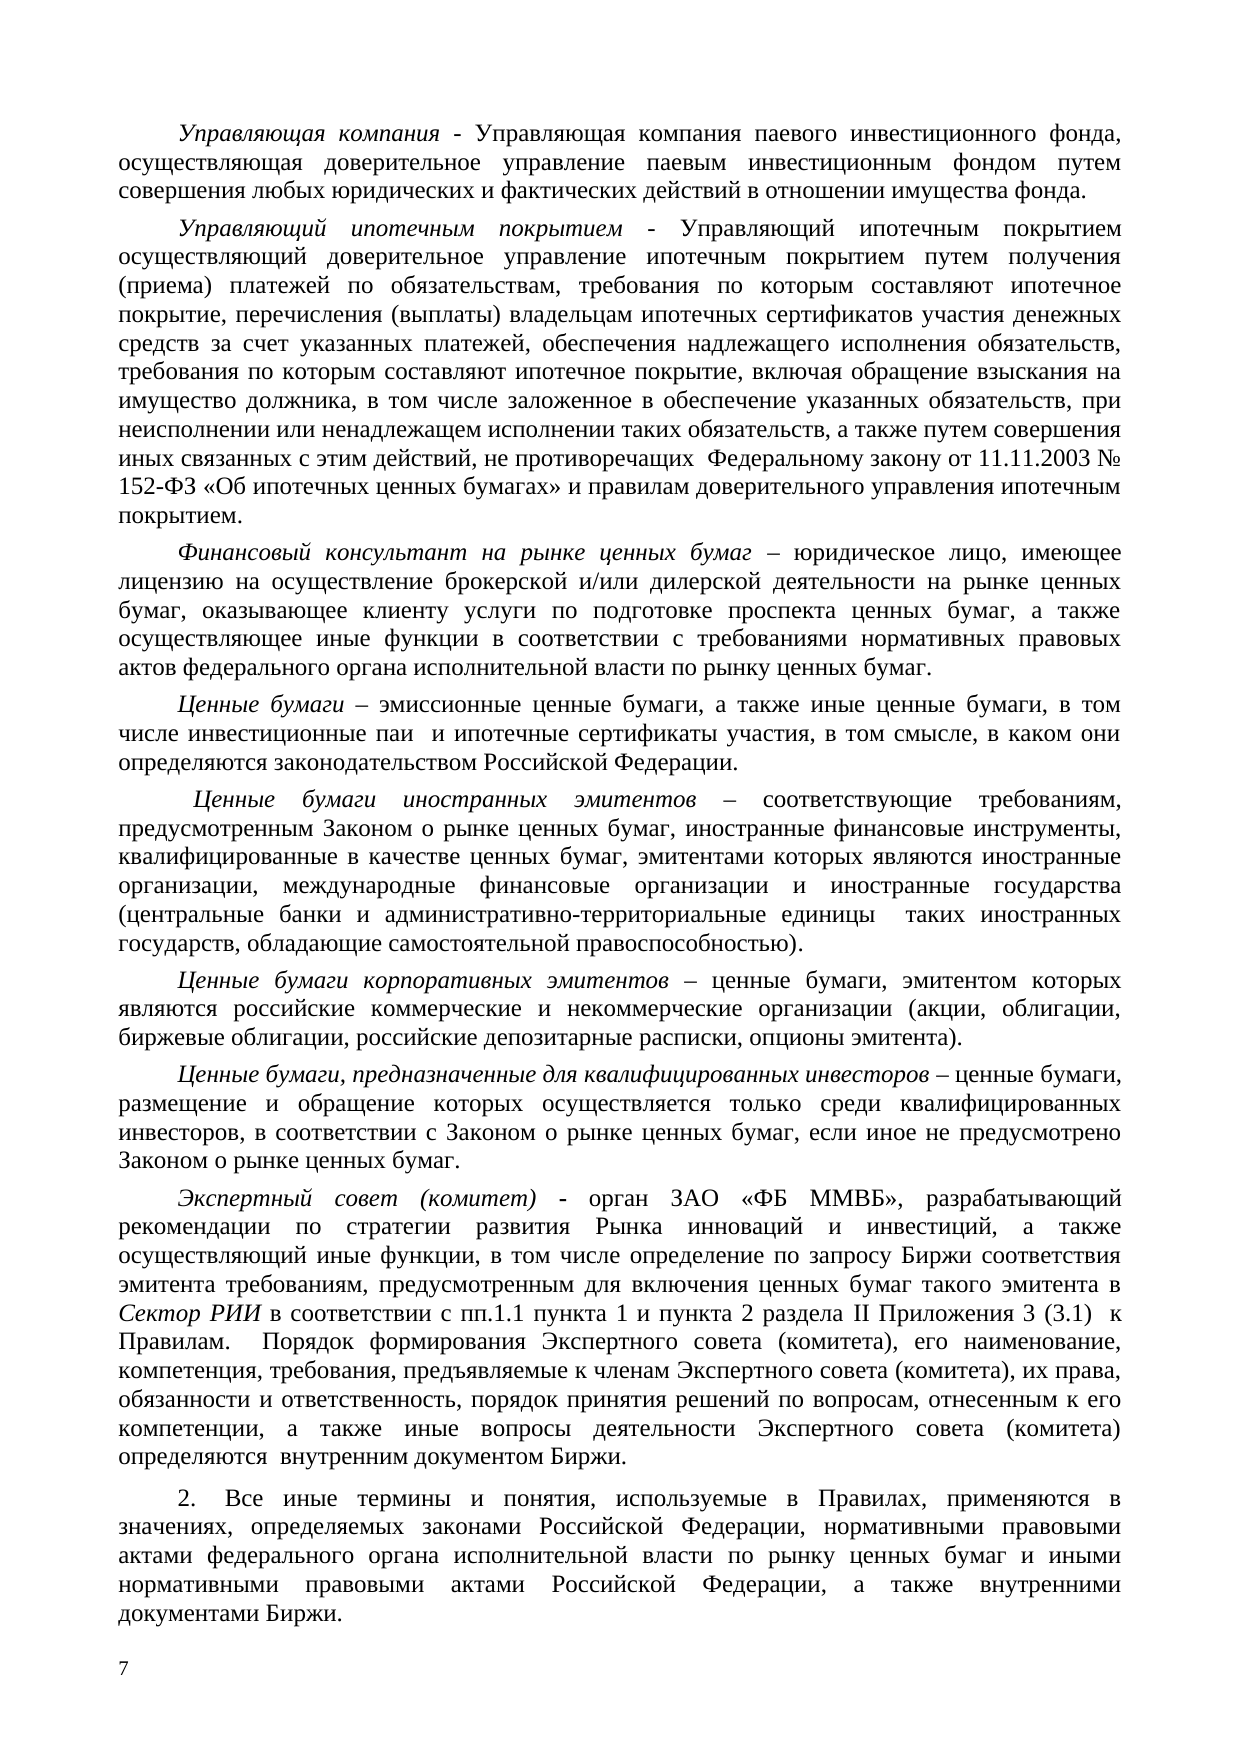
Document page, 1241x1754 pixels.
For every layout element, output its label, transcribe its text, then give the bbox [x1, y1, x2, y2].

text Экспертный совет (комитет) - орган ЗАО «ФБ ММВБ», разрабатывающий рекомендации по стратегии развития Рынка инноваций и инвестиций, а также осуществляющий иные функции, в том числе определение по запросу Биржи соответствия эмитента требованиям, предусмотренным для включения ценных бумаг такого эмитента в Сектор РИИ в соответствии с пп.1.1 пункта 1 и пункта 2 раздела II Приложения 3 (3.1) к Правилам. Порядок формирования Экспертного совета (комитета), его наименование, компетенция, требования, предъявляемые к членам Экспертного совета (комитета), их права, обязанности и ответственность, порядок принятия решений по вопросам, отнесенным к его компетенции, а также иные вопросы деятельности Экспертного совета (комитета) определяются внутренним документом Биржи. [118, 1183, 1122, 1470]
text Ценные бумаги иностранных эмитентов – соответствующие требованиям, предусмотренным Законом о рынке ценных бумаг, иностранные финансовые инструменты, квалифицированные в качестве ценных бумаг, эмитентами которых являются иностранные организации, международные финансовые организации и иностранные государства (центральные банки и административно-территориальные единицы таких иностранных государств, обладающие самостоятельной правоспособностью). [118, 784, 1122, 956]
text Управляющий ипотечным покрытием - Управляющий ипотечным покрытием осуществляющий доверительное управление ипотечным покрытием путем получения (приема) платежей по обязательствам, требования по которым составляют ипотечное покрытие, перечисления (выплаты) владельцам ипотечных сертификатов участия денежных средств за счет указанных платежей, обеспечения надлежащего исполнения обязательств, требования по которым составляют ипотечное покрытие, включая обращение взыскания на имущество должника, в том числе заложенное в обеспечение указанных обязательств, при неисполнении или ненадлежащем исполнении таких обязательств, а также путем совершения иных связанных с этим действий, не противоречащих Федеральному закону от 11.11.2003 № 152-ФЗ «Об ипотечных ценных бумагах» и правилам доверительного управления ипотечным покрытием. [118, 213, 1122, 529]
text Ценные бумаги – эмиссионные ценные бумаги, а также иные ценные бумаги, в том числе инвестиционные паи и ипотечные сертификаты участия, в том смысле, в каком они определяются законодательством Российской Федерации. [118, 689, 1122, 776]
text Ценные бумаги корпоративных эмитентов – ценные бумаги, эмитентом которых являются российские коммерческие и некоммерческие организации (акции, облигации, биржевые облигации, российские депозитарные расписки, опционы эмитента). [118, 965, 1122, 1051]
text Ценные бумаги, предназначенные для квалифицированных инвесторов – ценные бумаги, размещение и обращение которых осуществляется только среди квалифицированных инвесторов, в соответствии с Законом о рынке ценных бумаг, если иное не предусмотрено Законом о рынке ценных бумаг. [118, 1059, 1122, 1174]
text Управляющая компания - Управляющая компания паевого инвестиционного фонда, осуществляющая доверительное управление паевым инвестиционным фондом путем совершения любых юридических и фактических действий в отношении имущества фонда. [118, 118, 1122, 204]
text 2. Все иные термины и понятия, используемые в Правилах, применяются в значениях, определяемых законами Российской Федерации, нормативными правовыми актами федерального органа исполнительной власти по рынку ценных бумаг и иными нормативными правовыми актами Российской Федерации, а также внутренними документами Биржи. [118, 1483, 1122, 1626]
text Финансовый консультант на рынке ценных бумаг – юридическое лицо, имеющее лицензию на осуществление брокерской и/или дилерской деятельности на рынке ценных бумаг, оказывающее клиенту услуги по подготовке проспекта ценных бумаг, а также осуществляющее иные функции в соответствии с требованиями нормативных правовых актов федерального органа исполнительной власти по рынку ценных бумаг. [118, 537, 1122, 681]
